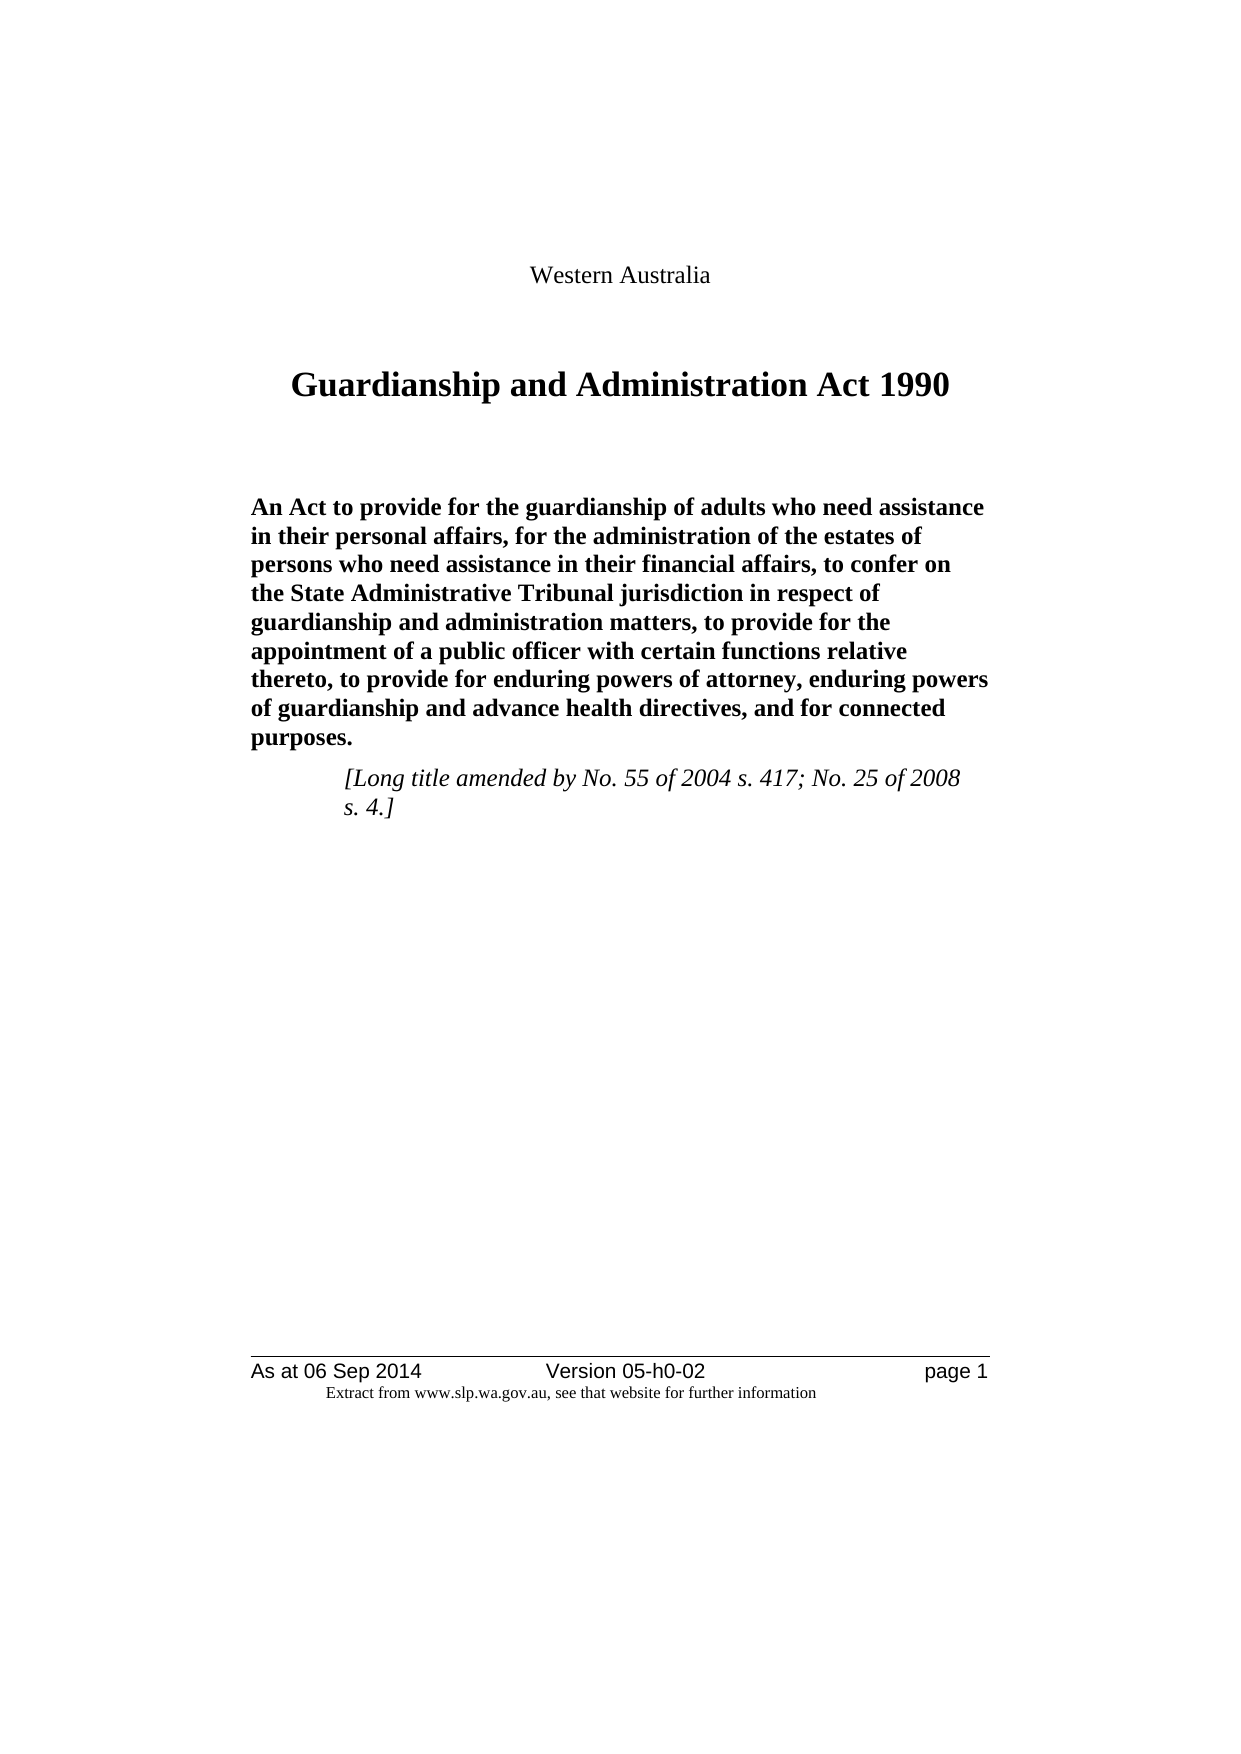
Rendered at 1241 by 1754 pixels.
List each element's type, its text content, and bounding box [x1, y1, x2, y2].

text Guardianship and Administration Act 1990 [251, 364, 990, 404]
text Western Australia [251, 260, 990, 289]
title An Act to provide for the guardianship of adults who need assistance in their personal affairs, for the administration of the estates of persons who need assistance in their financial affairs, to confer on the State Administrative Tribunal jurisdiction in respect of guardianship and administration matters, to provide for the appointment of a public officer with certain functions relative thereto, to provide for enduring powers of attorney, enduring powers of guardianship and advance health directives, and for connected purposes. [251, 492, 990, 751]
title [Long title amended by No. 55 of 2004 s. 417; No. 25 of 2008 s. 4.] [251, 763, 990, 821]
